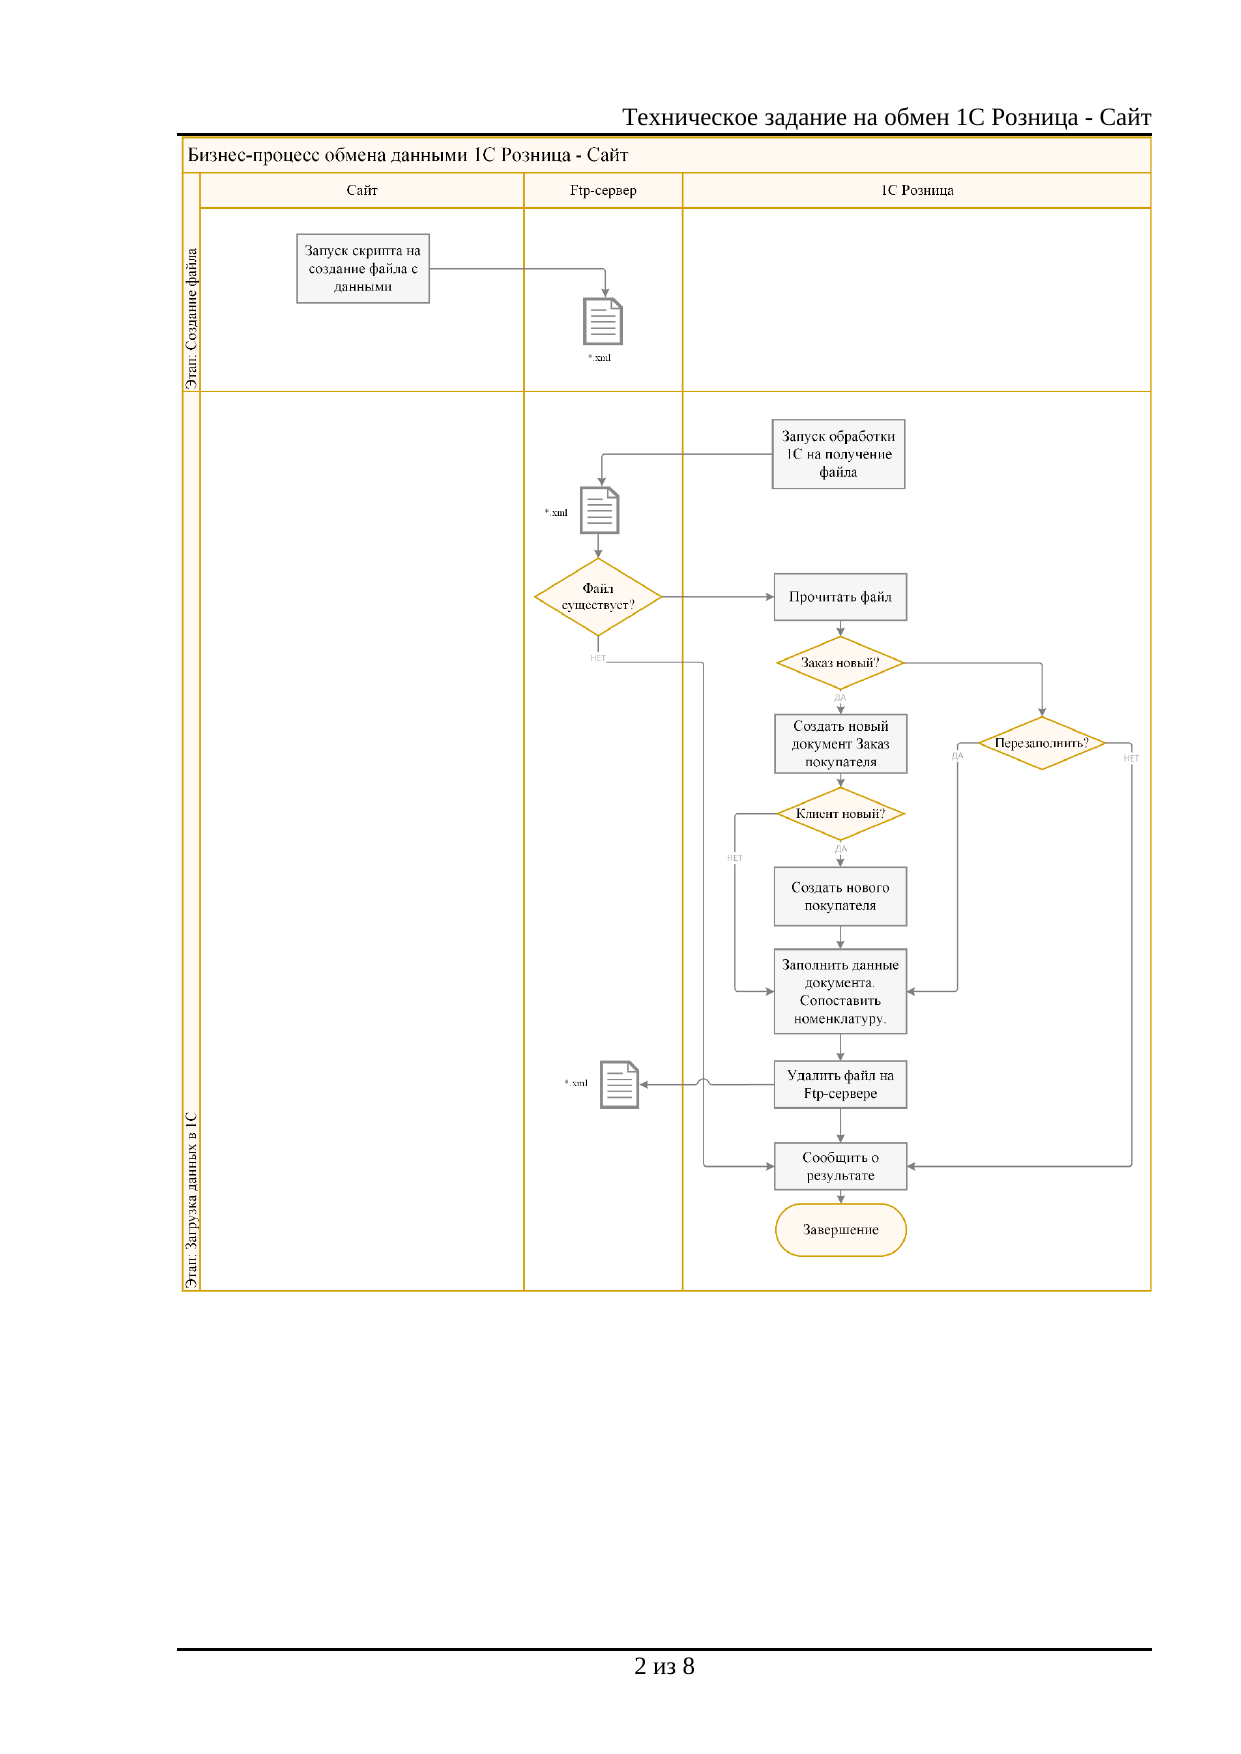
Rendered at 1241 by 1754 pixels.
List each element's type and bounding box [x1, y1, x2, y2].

picture [177, 136, 1152, 1296]
